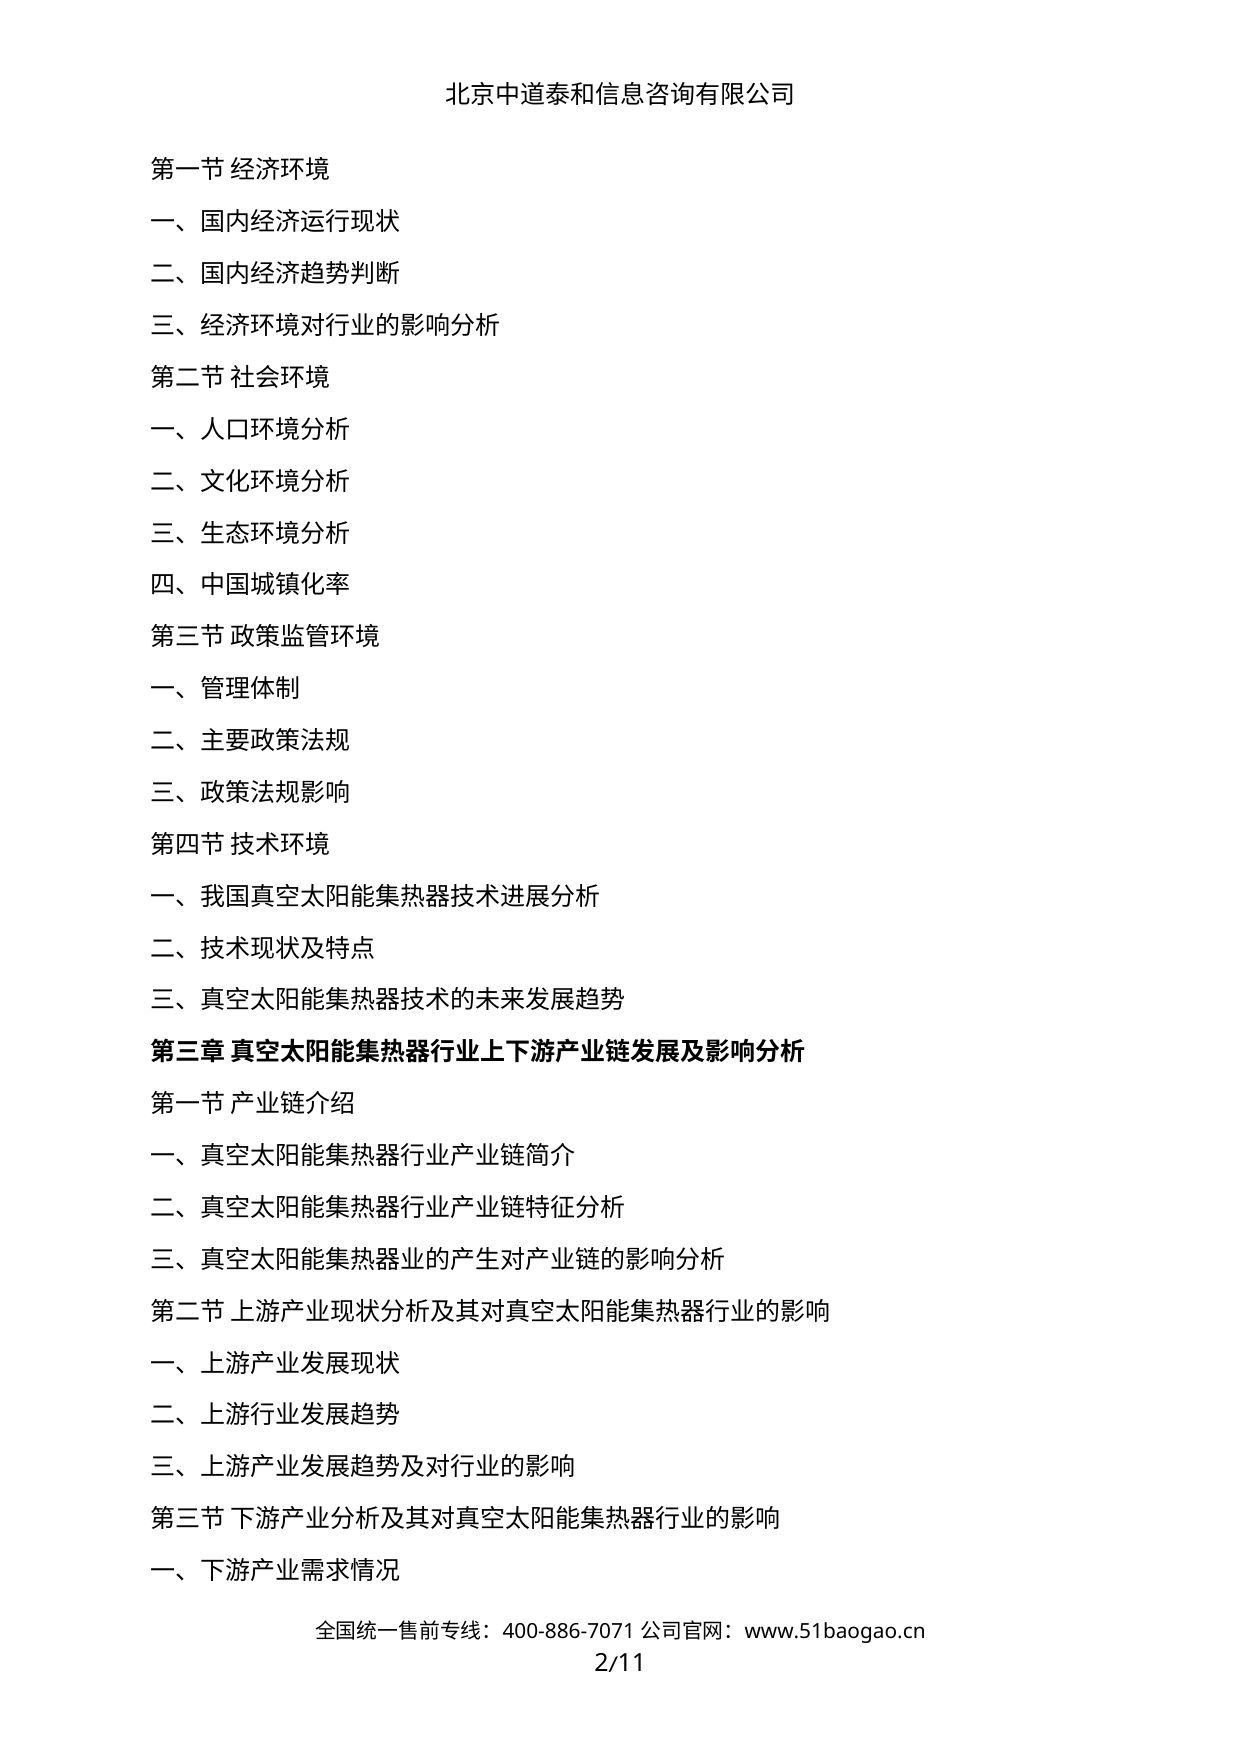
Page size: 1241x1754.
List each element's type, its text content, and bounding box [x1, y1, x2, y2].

text 第三节 政策监管环境 [150, 617, 1090, 653]
text 三、经济环境对行业的影响分析 [150, 306, 1090, 342]
text 一、国内经济运行现状 [150, 202, 1090, 238]
text 二、上游行业发展趋势 [150, 1395, 1090, 1431]
text 二、主要政策法规 [150, 721, 1090, 757]
text 第三节 下游产业分析及其对真空太阳能集热器行业的影响 [150, 1499, 1090, 1535]
text 二、真空太阳能集热器行业产业链特征分析 [150, 1187, 1090, 1224]
text 第二节 社会环境 [150, 357, 1090, 394]
text 二、文化环境分析 [150, 461, 1090, 497]
text 一、我国真空太阳能集热器技术进展分析 [150, 876, 1090, 912]
text 三、生态环境分析 [150, 513, 1090, 549]
text 三、真空太阳能集热器技术的未来发展趋势 [150, 980, 1090, 1016]
text 二、技术现状及特点 [150, 928, 1090, 964]
text 第一节 产业链介绍 [150, 1084, 1090, 1120]
text 一、上游产业发展现状 [150, 1343, 1090, 1379]
text 四、中国城镇化率 [150, 565, 1090, 601]
text 第二节 上游产业现状分析及其对真空太阳能集热器行业的影响 [150, 1291, 1090, 1327]
text 三、上游产业发展趋势及对行业的影响 [150, 1447, 1090, 1483]
text 二、国内经济趋势判断 [150, 254, 1090, 290]
text 第四节 技术环境 [150, 824, 1090, 861]
text 第一节 经济环境 [150, 150, 1090, 186]
text 三、政策法规影响 [150, 772, 1090, 809]
text 一、管理体制 [150, 669, 1090, 705]
text 一、真空太阳能集热器行业产业链简介 [150, 1136, 1090, 1172]
text 一、下游产业需求情况 [150, 1551, 1090, 1587]
text 三、真空太阳能集热器业的产生对产业链的影响分析 [150, 1239, 1090, 1276]
text 一、人口环境分析 [150, 409, 1090, 446]
text 第三章 真空太阳能集热器行业上下游产业链发展及影响分析 [150, 1032, 1090, 1068]
